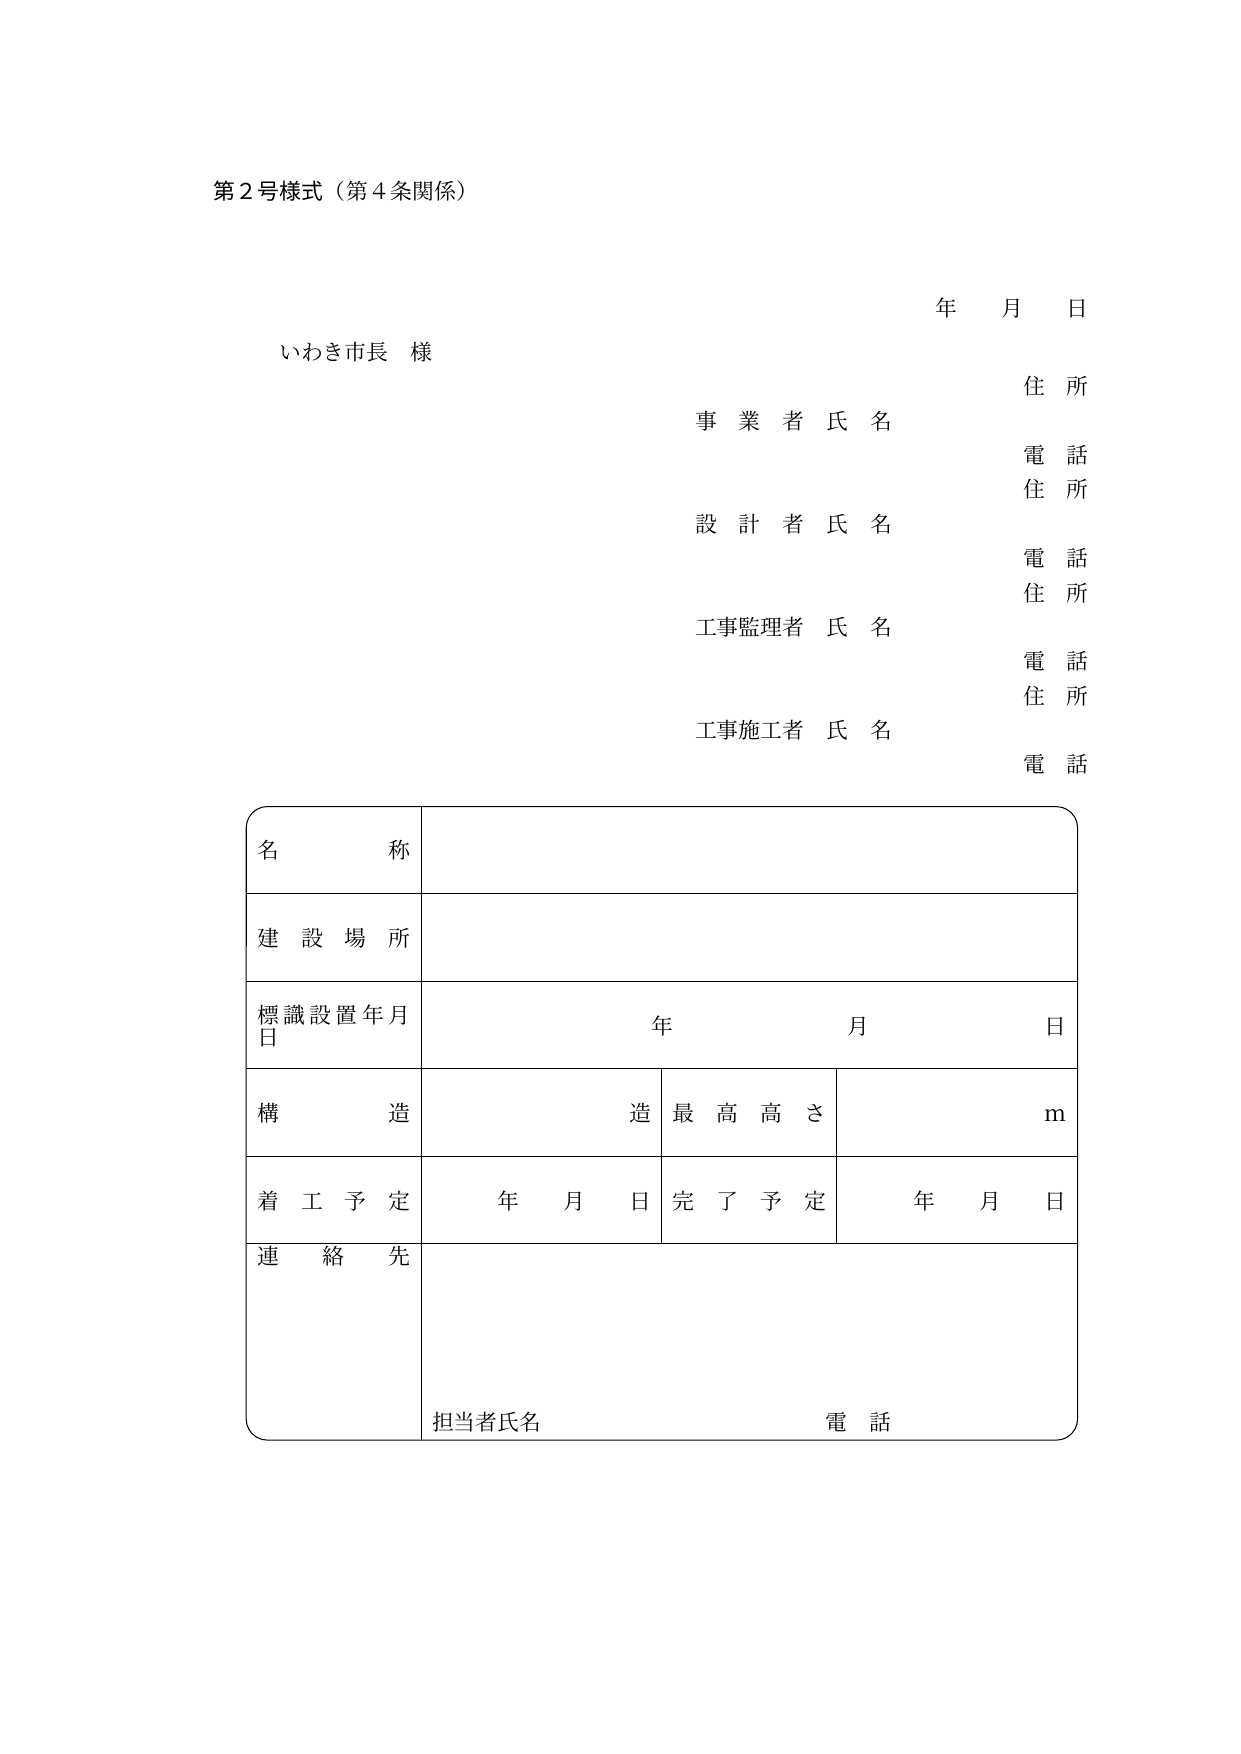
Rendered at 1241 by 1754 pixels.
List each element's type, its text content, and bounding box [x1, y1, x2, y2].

text 工事監理者 氏 名 印 [213, 615, 1067, 637]
table_header [1063, 806, 1077, 818]
table_cell 造 [422, 1069, 661, 1156]
text 住 所 [213, 374, 1088, 396]
text 年 月 日 [213, 296, 1088, 318]
text 住 所 [213, 477, 1088, 499]
text 住 所 [213, 581, 1088, 602]
table_cell 年 月 日 [422, 1157, 661, 1243]
text 工事施工者 氏 名 印 [213, 718, 1067, 740]
table_cell 建設場所 [247, 894, 421, 981]
table_cell 最高高さ [662, 1069, 836, 1156]
table_cell [422, 894, 1077, 981]
table_cell 担当者氏名 電 話 [422, 1244, 1077, 1439]
text 電 話 [213, 443, 1088, 465]
text 住 所 [213, 684, 1088, 706]
table_header 名称 [247, 808, 421, 893]
text いわき市長 様 [213, 340, 1088, 362]
text 電 話 [213, 649, 1088, 671]
table_cell ｍ [837, 1069, 1077, 1156]
text 第２号様式（第４条関係） [213, 155, 1088, 205]
table_cell 標識設置年月日 [247, 982, 421, 1068]
table_cell 完了予定 [662, 1157, 836, 1243]
table_cell 年 月 日 [837, 1157, 1077, 1243]
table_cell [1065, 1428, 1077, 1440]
table_cell 連絡先 [247, 1244, 421, 1439]
table_cell 年 月 日 [422, 982, 1077, 1068]
table_cell 構造 [247, 1069, 421, 1156]
table_header [422, 808, 1077, 893]
text 設 計 者 氏 名 印 [213, 512, 1067, 534]
text 電 話 [213, 752, 1088, 774]
table_cell 着工予定 [247, 1157, 421, 1243]
text 電 話 [213, 546, 1088, 568]
text 事 業 者 氏 名 印 [213, 409, 1067, 431]
